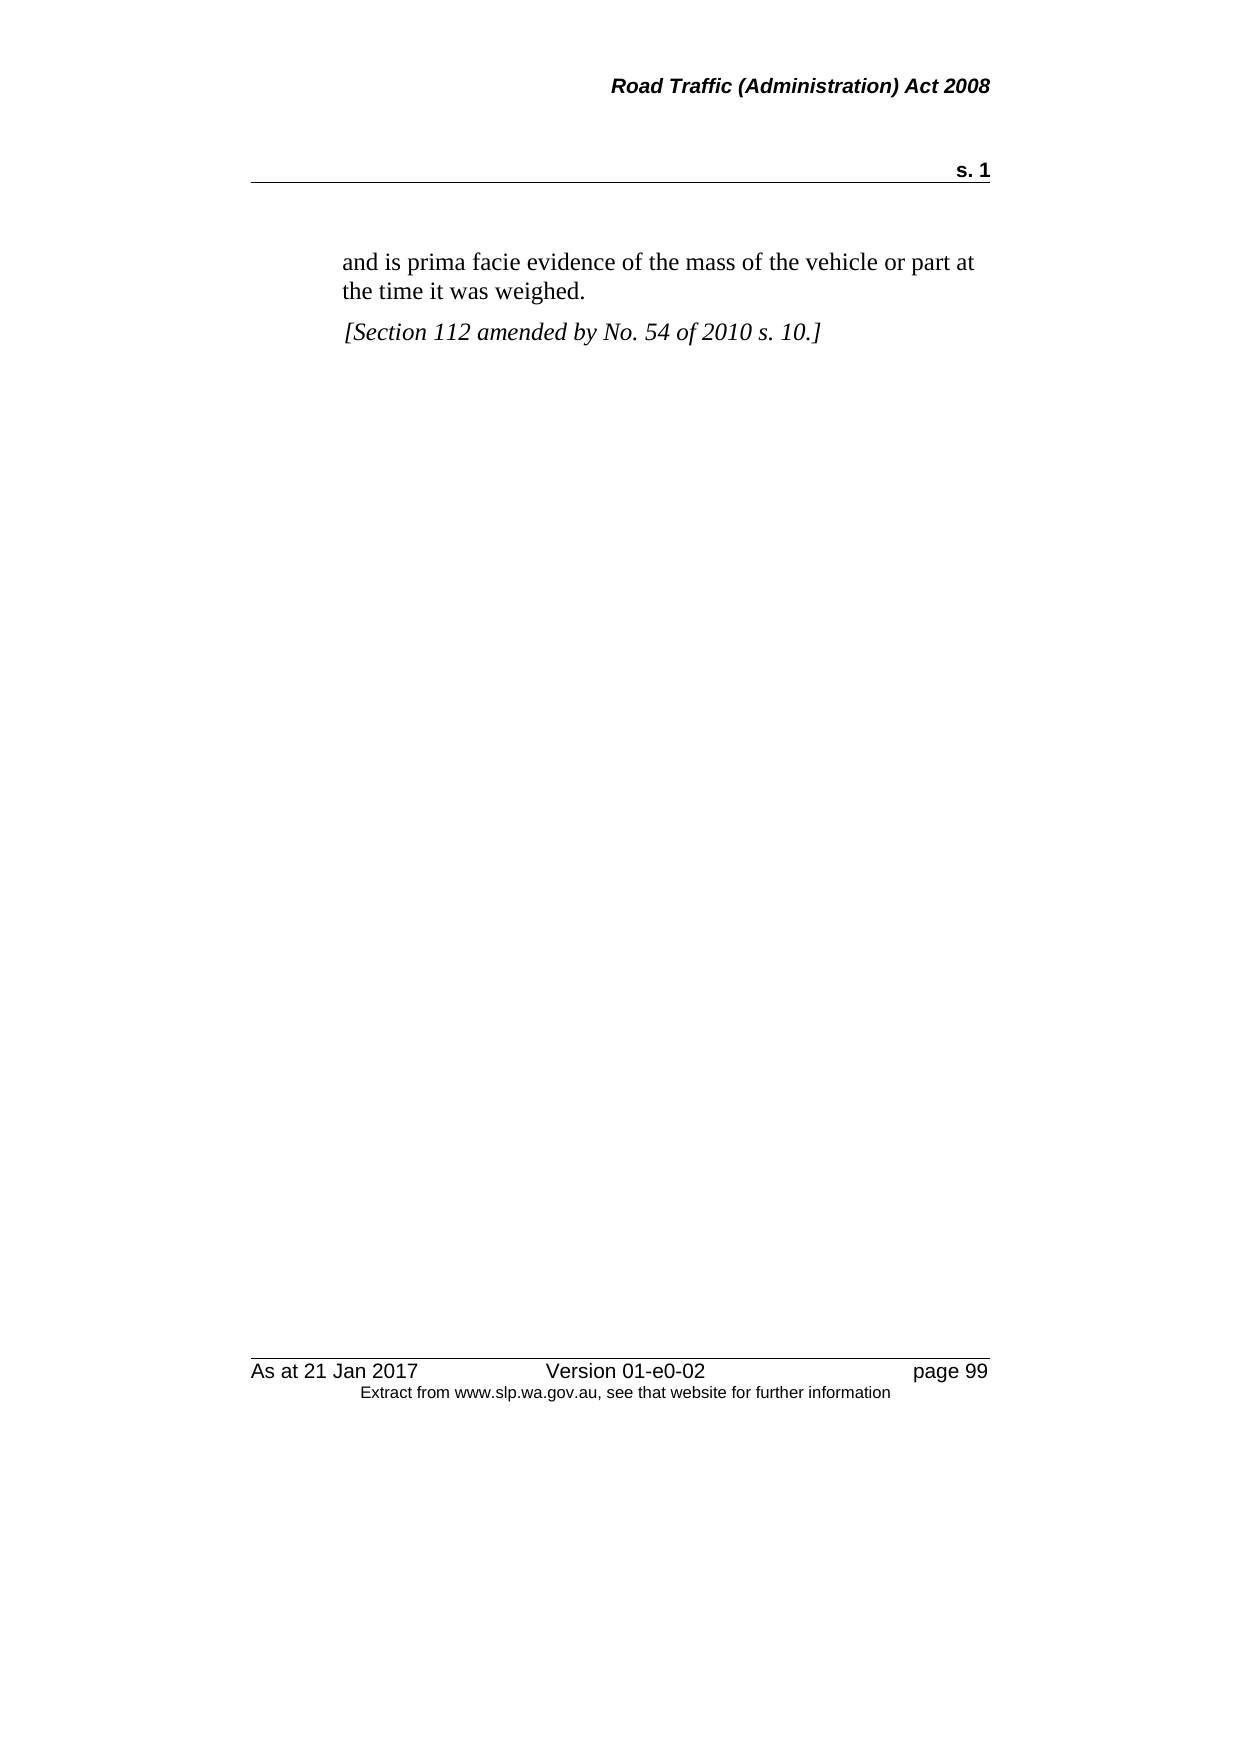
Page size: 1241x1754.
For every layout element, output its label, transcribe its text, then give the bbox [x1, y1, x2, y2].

text [Section 112 amended by No. 54 of 2010 s. 10.] [251, 317, 990, 346]
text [251, 247, 990, 305]
